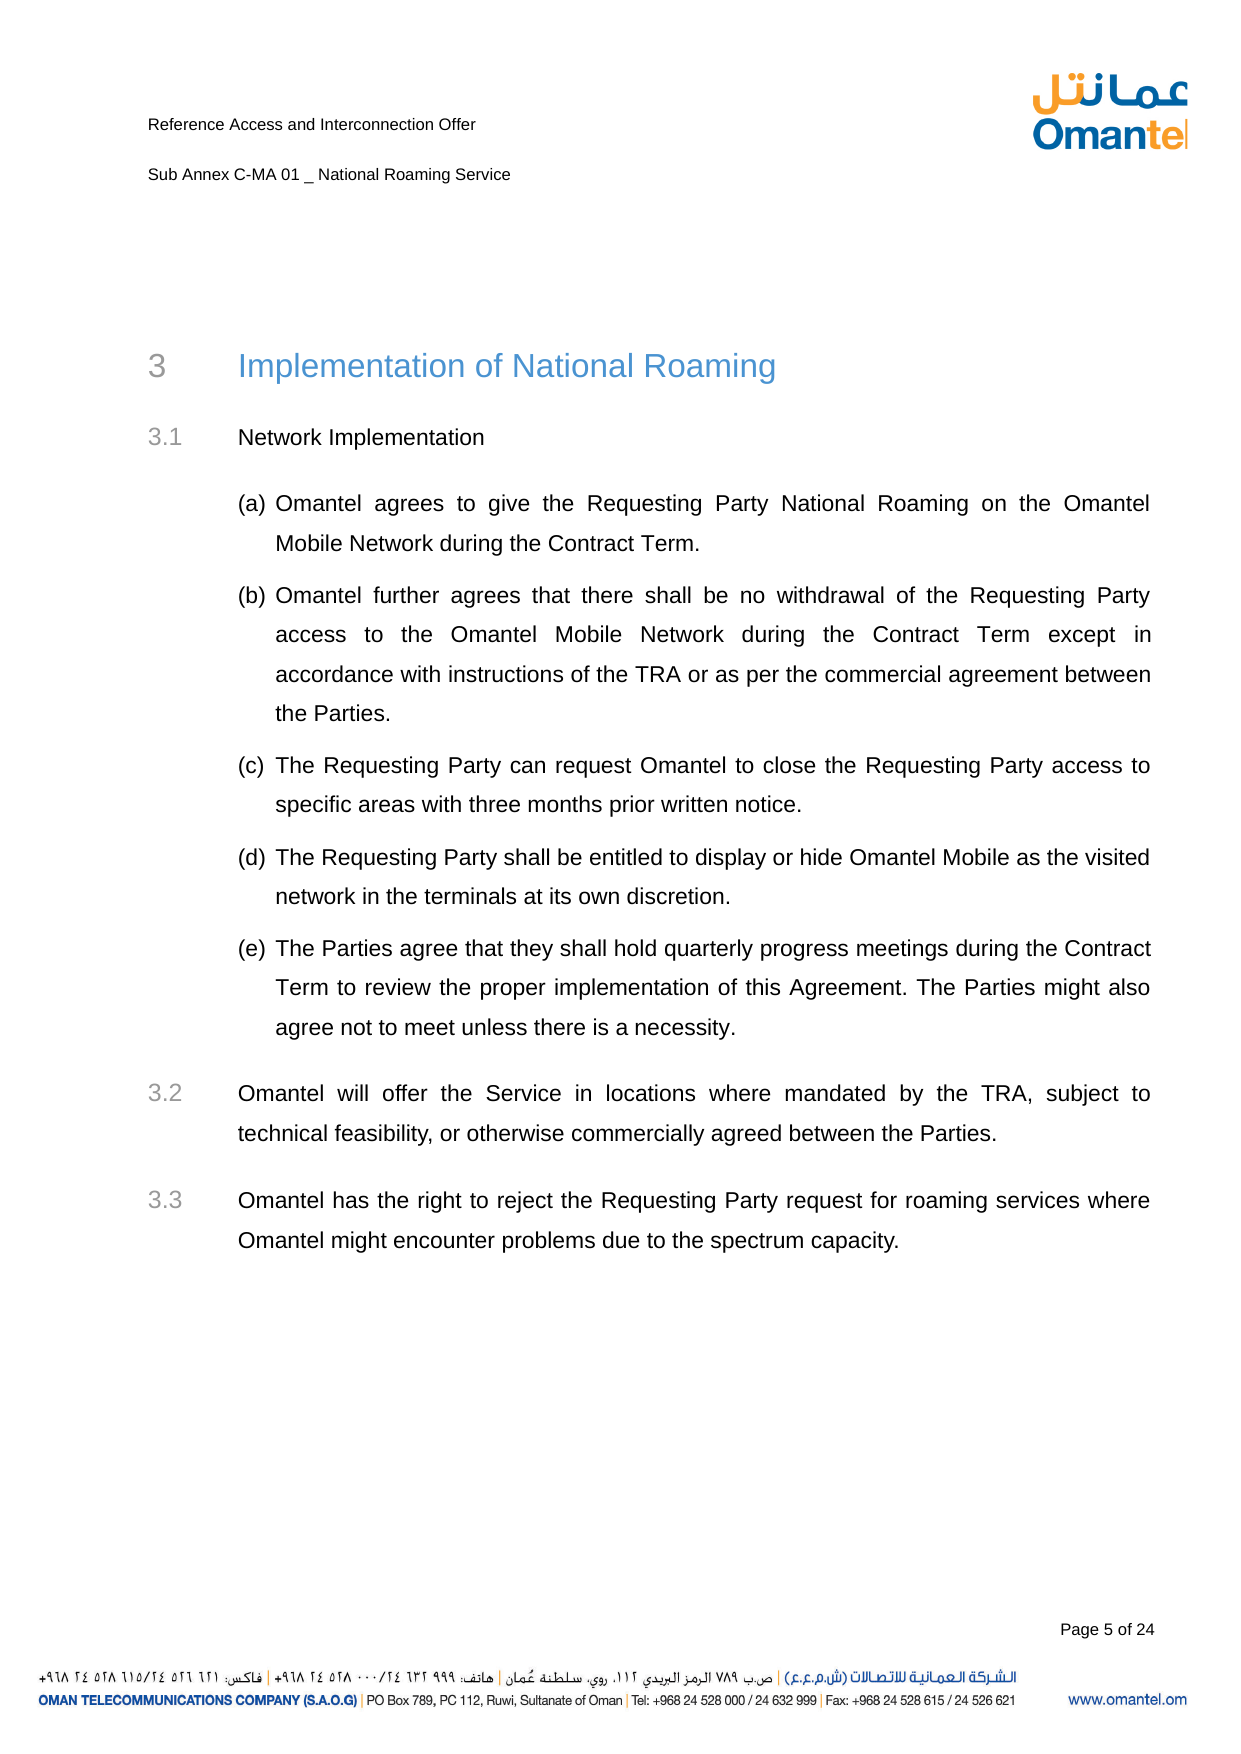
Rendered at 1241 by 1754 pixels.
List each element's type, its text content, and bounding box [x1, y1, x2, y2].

picture [0, 1662, 1236, 1714]
list The Parties agree that they shall hold quarterly progress meetings during the Contract Term to review the proper implementation of this Agreement. The Parties might also agree not to meet unless there is a necessity. [238, 935, 1152, 1040]
list The Requesting Party shall be entitled to display or hide Omantel Mobile as the visited network in the terminals at its own discretion. [238, 843, 1152, 909]
list Omantel will offer the Service in locations where mandated by the TRA, subject to technical feasibility, or otherwise commercially agreed between the Parties. [148, 1078, 1152, 1147]
list The Requesting Party can request Omantel to close the Requesting Party access to specific areas with three months prior written notice. [238, 752, 1152, 818]
picture [1033, 58, 1188, 159]
list Omantel agrees to give the Requesting Party National Roaming on the Omantel Mobile Network during the Contract Term. [238, 490, 1152, 556]
subtitle Implementation of National Roaming [148, 346, 1152, 384]
list Network Implementation [148, 422, 1152, 451]
list Omantel further agrees that there shall be no withdrawal of the Requesting Party access to the Omantel Mobile Network during the Contract Term except in accordance with instructions of the TRA or as per the commercial agreement between the Parties. [238, 582, 1152, 726]
list Omantel has the right to reject the Requesting Party request for roaming services where Omantel might encounter problems due to the spectrum capacity. [148, 1185, 1152, 1253]
